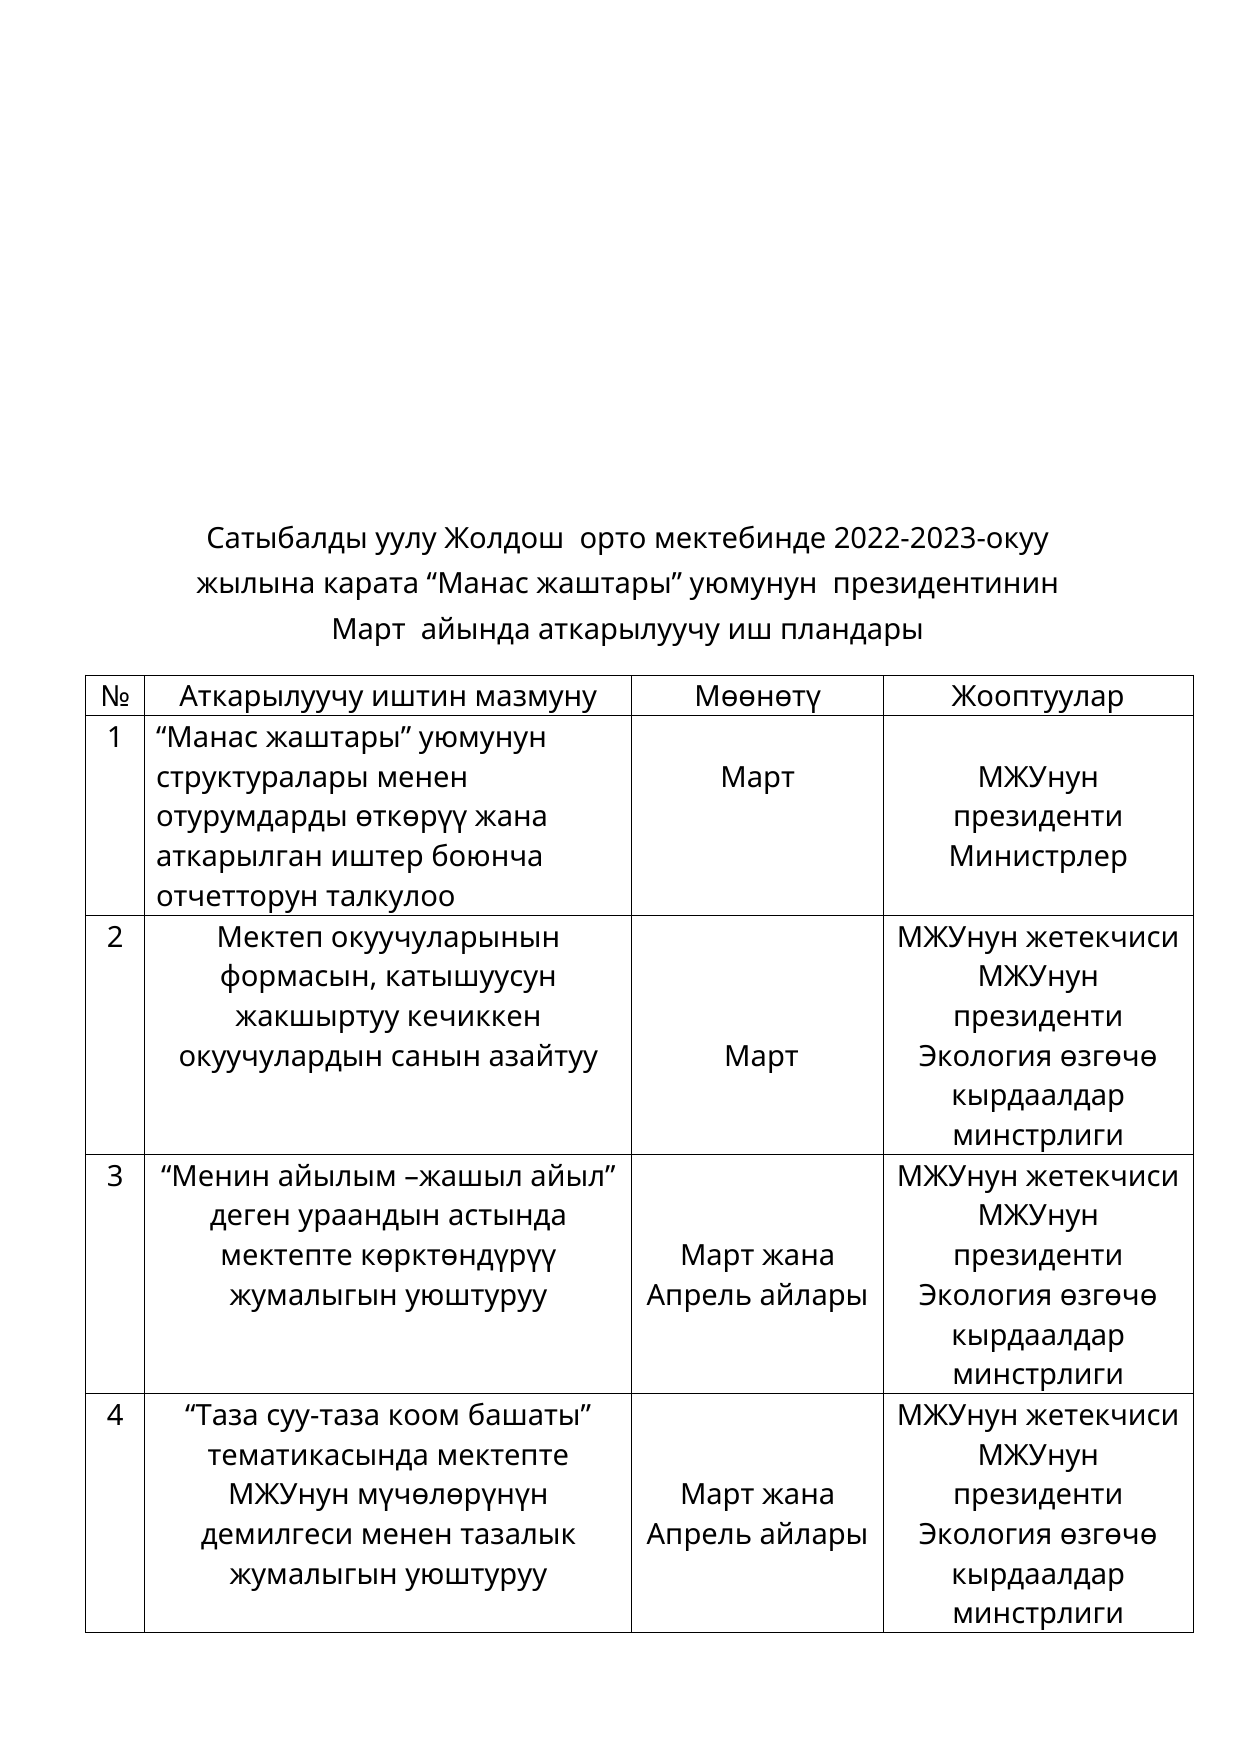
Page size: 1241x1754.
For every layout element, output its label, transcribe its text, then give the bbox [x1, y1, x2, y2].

table_header Аткарылуучу иштин мазмуну [145, 676, 631, 715]
text Сатыбалды уулу Жолдош орто мектебинде 2022-2023-окуу жылына карата “Манас жаштары” уюмунун президентинин Март айында аткарылуучу иш пландары [177, 517, 1078, 648]
table_cell 3 [86, 1155, 144, 1393]
table_cell 1 [86, 716, 144, 915]
table_header № [86, 676, 144, 715]
table_cell Март [632, 716, 883, 915]
table_cell МЖУнун жетекчиси МЖУнун президенти Экология өзгөчө кырдаалдар минстрлиги [884, 916, 1193, 1154]
table_header Мөөнөтү [632, 676, 883, 715]
table_cell МЖУнун жетекчиси МЖУнун президенти Экология өзгөчө кырдаалдар минстрлиги [884, 1394, 1193, 1632]
table_cell “Таза суу-таза коом башаты” тематикасында мектепте МЖУнун мүчөлөрүнүн демилгеси менен тазалык жумалыгын уюштуруу [145, 1394, 631, 1632]
table_cell Мектеп окуучуларынын формасын, катышуусун жакшыртуу кечиккен окуучулардын санын азайтуу [145, 916, 631, 1154]
table_cell МЖУнун жетекчиси МЖУнун президенти Экология өзгөчө кырдаалдар минстрлиги [884, 1155, 1193, 1393]
table_cell МЖУнун президенти Министрлер [884, 716, 1193, 915]
table_cell Март жана Апрель айлары [632, 1394, 883, 1632]
table_cell 4 [86, 1394, 144, 1632]
table_cell “Манас жаштары” уюмунун структуралары менен отурумдарды өткөрүү жана аткарылган иштер боюнча отчетторун талкулоо [145, 716, 631, 915]
table_cell Март жана Апрель айлары [632, 1155, 883, 1393]
table_header Жооптуулар [884, 676, 1193, 715]
table_cell 2 [86, 916, 144, 1154]
table_cell “Менин айылым –жашыл айыл” деген ураандын астында мектепте көрктөндүрүү жумалыгын уюштуруу [145, 1155, 631, 1393]
table_cell Март [632, 916, 883, 1154]
